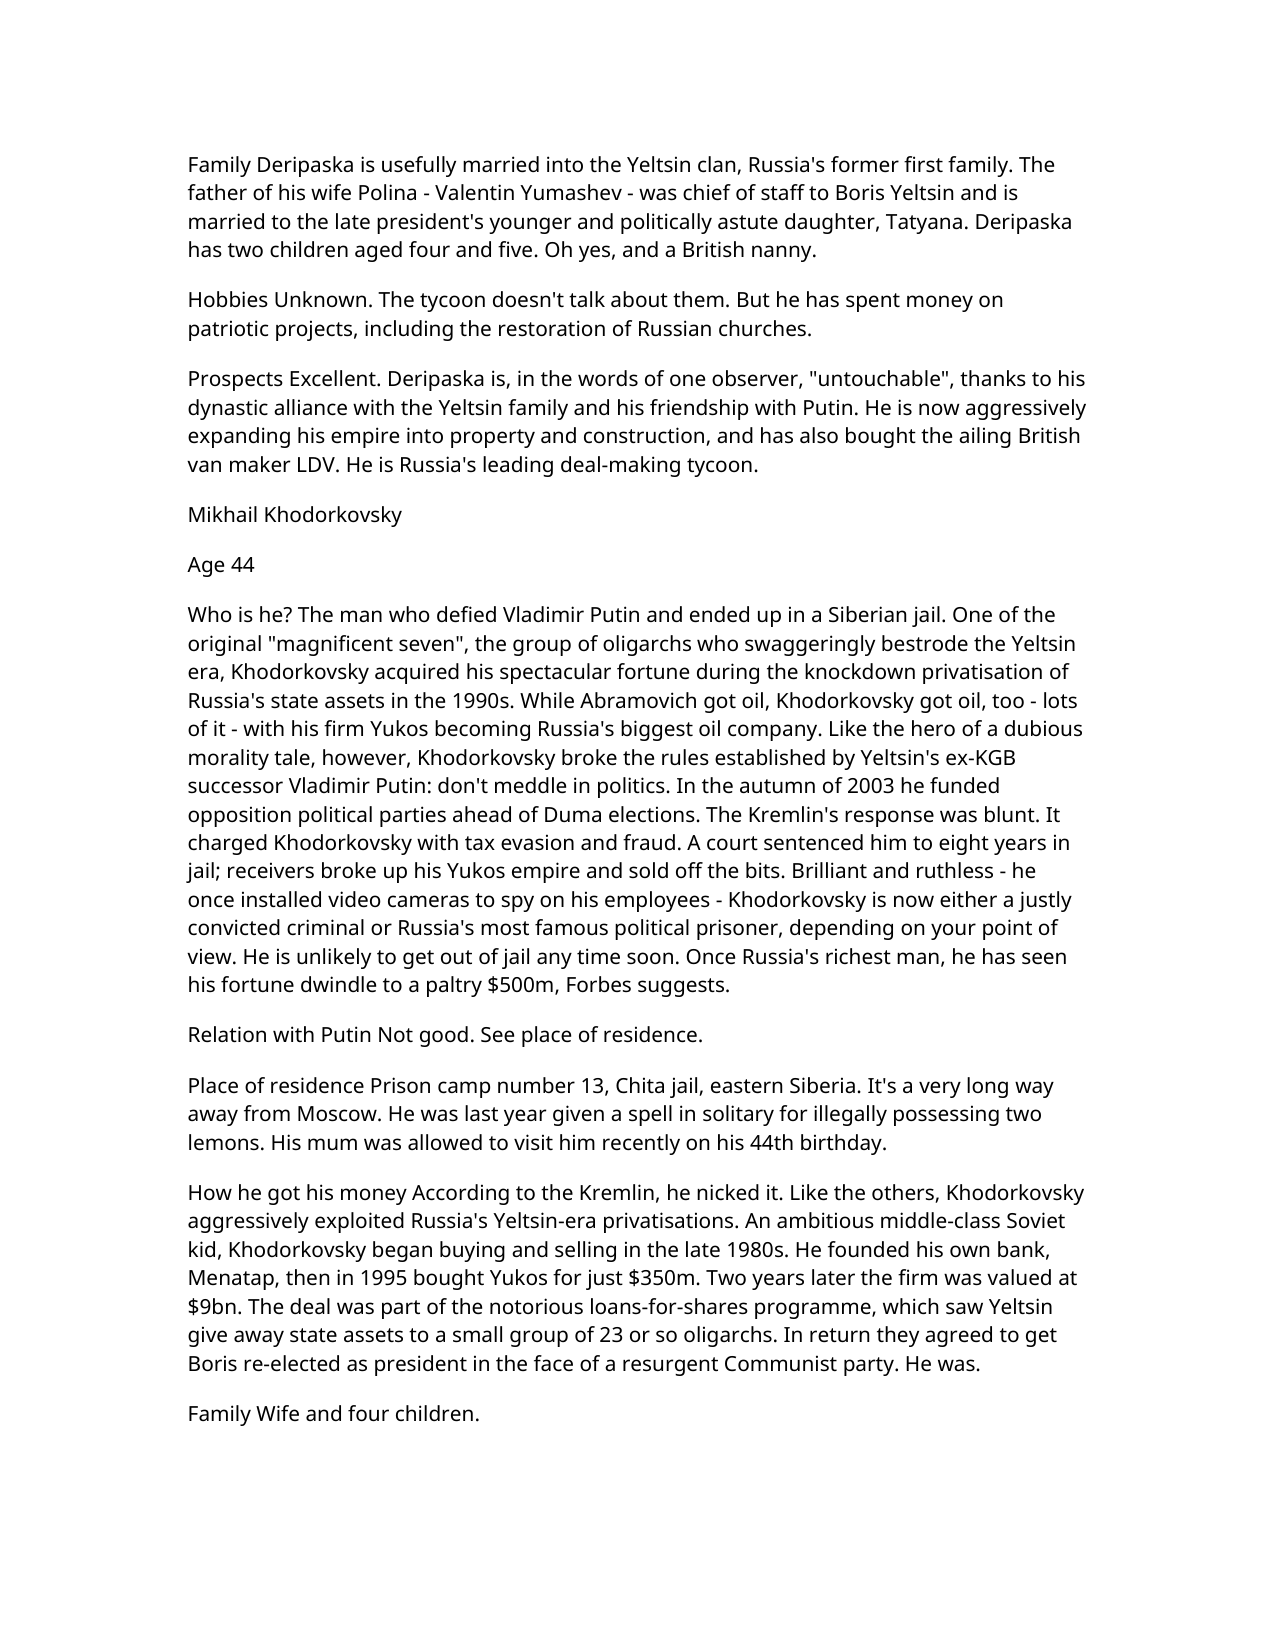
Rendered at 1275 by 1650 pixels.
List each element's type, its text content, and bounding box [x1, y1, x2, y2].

text Age 44 [187, 550, 1087, 579]
text Hobbies Unknown. The tycoon doesn't talk about them. But he has spent money on patriotic projects, including the restoration of Russian churches. [187, 286, 1087, 342]
text Place of residence Prison camp number 13, Chita jail, eastern Siberia. It's a very long way away from Moscow. He was last year given a spell in solitary for illegally possessing two lemons. His mum was allowed to visit him recently on his 44th birthday. [187, 1071, 1087, 1156]
text Who is he? The man who defied Vladimir Putin and ended up in a Siberian jail. One of the original "magnificent seven", the group of oligarchs who swaggeringly bestrode the Yeltsin era, Khodorkovsky acquired his spectacular fortune during the knockdown privatisation of Russia's state assets in the 1990s. While Abramovich got oil, Khodorkovsky got oil, too - lots of it - with his firm Yukos becoming Russia's biggest oil company. Like the hero of a dubious morality tale, however, Khodorkovsky broke the rules established by Yeltsin's ex-KGB successor Vladimir Putin: don't meddle in politics. In the autumn of 2003 he funded opposition political parties ahead of Duma elections. The Kremlin's response was blunt. It charged Khodorkovsky with tax evasion and fraud. A court sentenced him to eight years in jail; receivers broke up his Yukos empire and sold off the bits. Brilliant and ruthless - he once installed video cameras to spy on his employees - Khodorkovsky is now either a justly convicted criminal or Russia's most famous political prisoner, depending on your point of view. He is unlikely to get out of jail any time soon. Once Russia's richest man, he has seen his fortune dwindle to a paltry $500m, Forbes suggests. [187, 601, 1087, 999]
text Mikhail Khodorkovsky [187, 500, 1087, 528]
text Family Wife and four children. [187, 1399, 1087, 1427]
text How he got his money According to the Kremlin, he nicked it. Like the others, Khodorkovsky aggressively exploited Russia's Yeltsin-era privatisations. An ambitious middle-class Soviet kid, Khodorkovsky began buying and selling in the late 1980s. He founded his own bank, Menatap, then in 1995 bought Yukos for just $350m. Two years later the firm was valued at $9bn. The deal was part of the notorious loans-for-shares programme, which saw Yeltsin give away state assets to a small group of 23 or so oligarchs. In return they agreed to get Boris re-elected as president in the face of a resurgent Communist party. He was. [187, 1178, 1087, 1377]
text Relation with Putin Not good. See place of residence. [187, 1021, 1087, 1049]
text Family Deripaska is usefully married into the Yeltsin clan, Russia's former first family. The father of his wife Polina - Valentin Yumashev - was chief of staff to Boris Yeltsin and is married to the late president's younger and politically astute daughter, Tatyana. Deripaska has two children aged four and five. Oh yes, and a British nanny. [187, 150, 1087, 264]
text Prospects Excellent. Deripaska is, in the words of one observer, "untouchable", thanks to his dynastic alliance with the Yeltsin family and his friendship with Putin. He is now aggressively expanding his empire into property and construction, and has also bought the ailing British van maker LDV. He is Russia's leading deal-making tycoon. [187, 364, 1087, 478]
